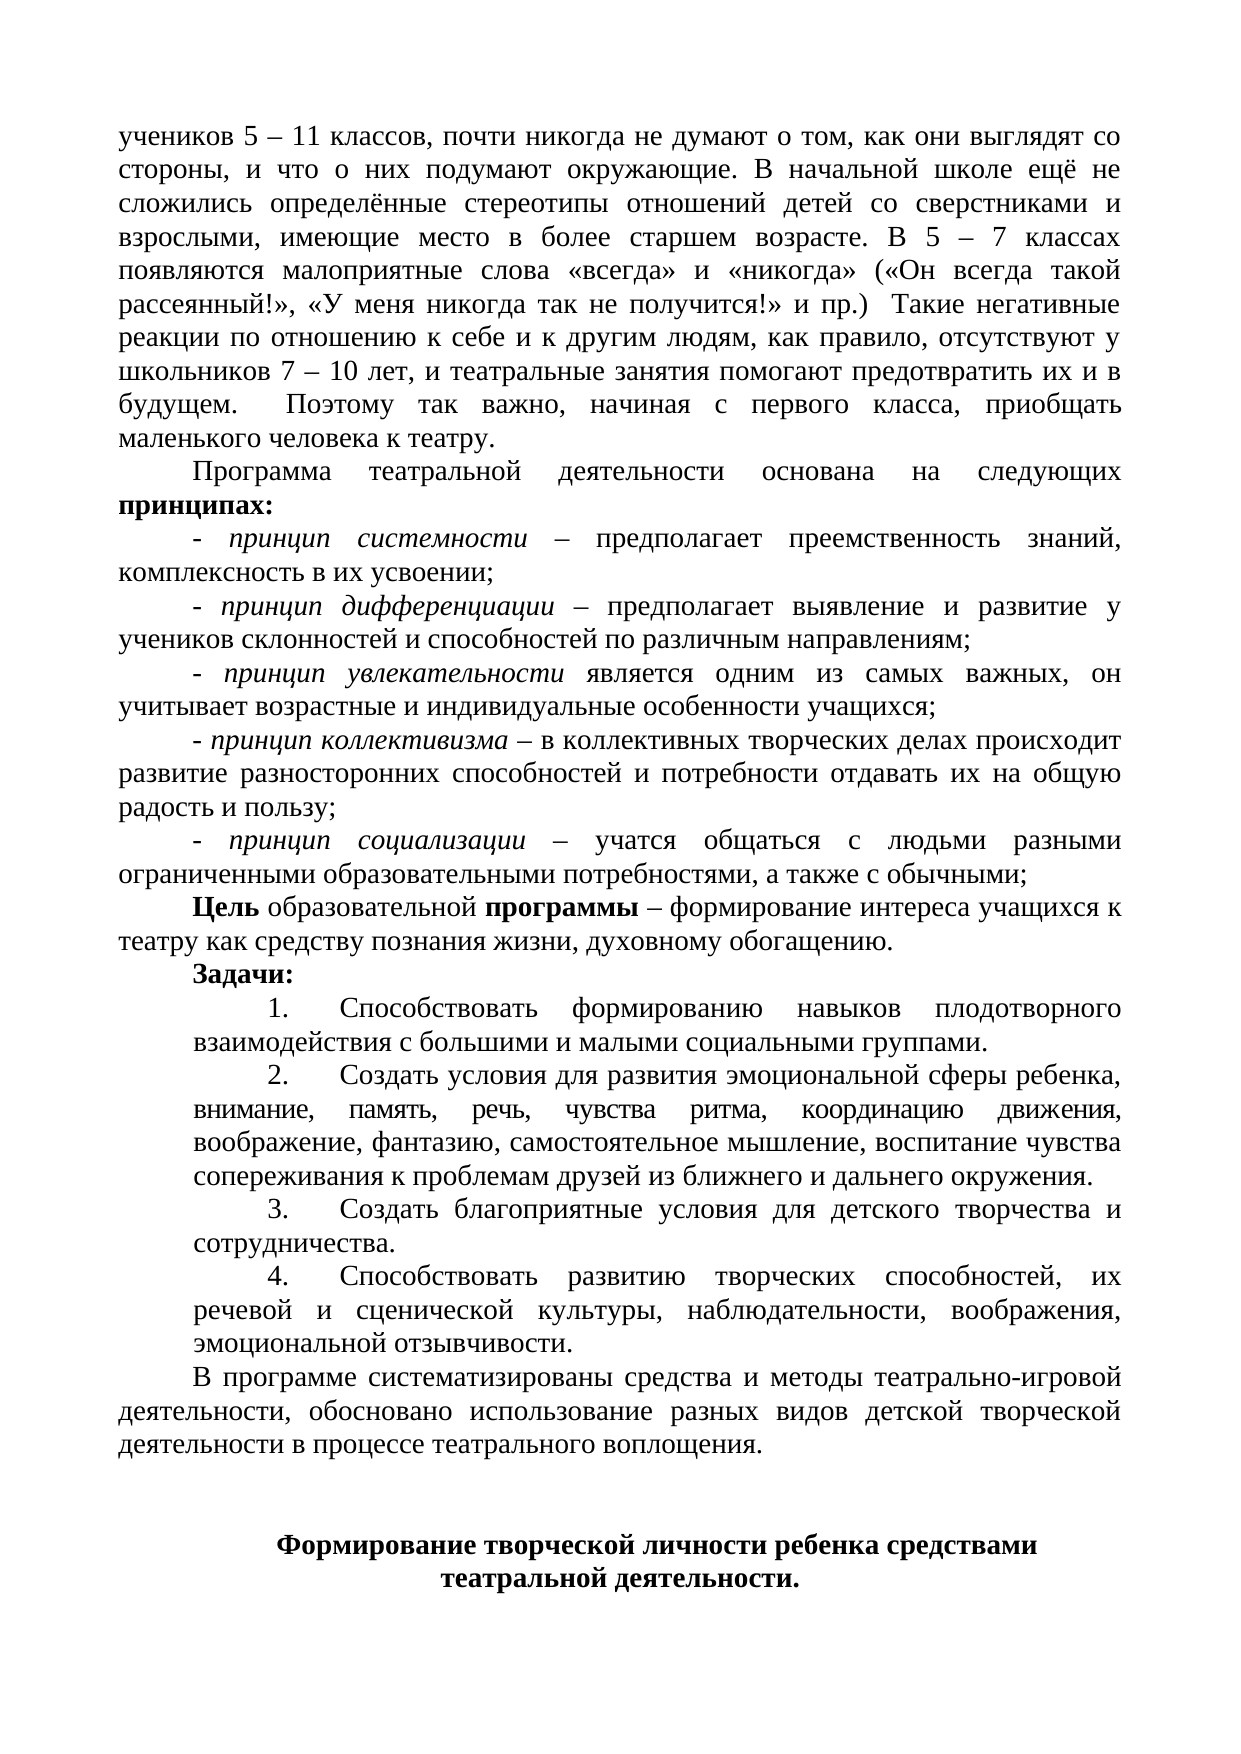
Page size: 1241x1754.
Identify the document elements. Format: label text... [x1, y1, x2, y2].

text - принцип социализации – учатся общаться с людьми разными ограниченными образовательными потребностями, а также с обычными; [118, 822, 1122, 889]
text Задачи: [118, 957, 1122, 990]
text Программа театральной деятельности основана на следующих принципах: [118, 453, 1122, 521]
text - принцип коллективизма – в коллективных творческих делах происходит развитие разносторонних способностей и потребности отдавать их на общую радость и пользу; [118, 722, 1122, 822]
text Цель образовательной программы – формирование интереса учащихся к театру как средству познания жизни, духовному обогащению. [118, 889, 1122, 957]
text - принцип увлекательности является одним из самых важных, он учитывает возрастные и индивидуальные особенности учащихся; [118, 655, 1122, 722]
list Создать условия для развития эмоциональной сферы ребенка, внимание, память, речь, чувства ритма, координацию движения, воображение, фантазию, самостоятельное мышление, воспитание чувства сопереживания к проблемам друзей из ближнего и дальнего окружения. [193, 1057, 1122, 1191]
list Способствовать развитию творческих способностей, их речевой и сценической культуры, наблюдательности, воображения, эмоциональной отзывчивости. [193, 1258, 1122, 1359]
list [118, 118, 1122, 453]
list Создать благоприятные условия для детского творчества и сотрудничества. [193, 1191, 1122, 1258]
text - принцип системности – предполагает преемственность знаний, комплексность в их усвоении; [118, 521, 1122, 588]
text Формирование творческой личности ребенка средствами театральной деятельности. [118, 1527, 1122, 1594]
list Способствовать формированию навыков плодотворного взаимодействия с большими и малыми социальными группами. [193, 990, 1122, 1057]
text - принцип дифференциации – предполагает выявление и развитие у учеников склонностей и способностей по различным направлениям; [118, 588, 1122, 655]
text В программе систематизированы средства и методы театрально-игровой деятельности, обосновано использование разных видов детской творческой деятельности в процессе театрального воплощения. [118, 1359, 1122, 1460]
